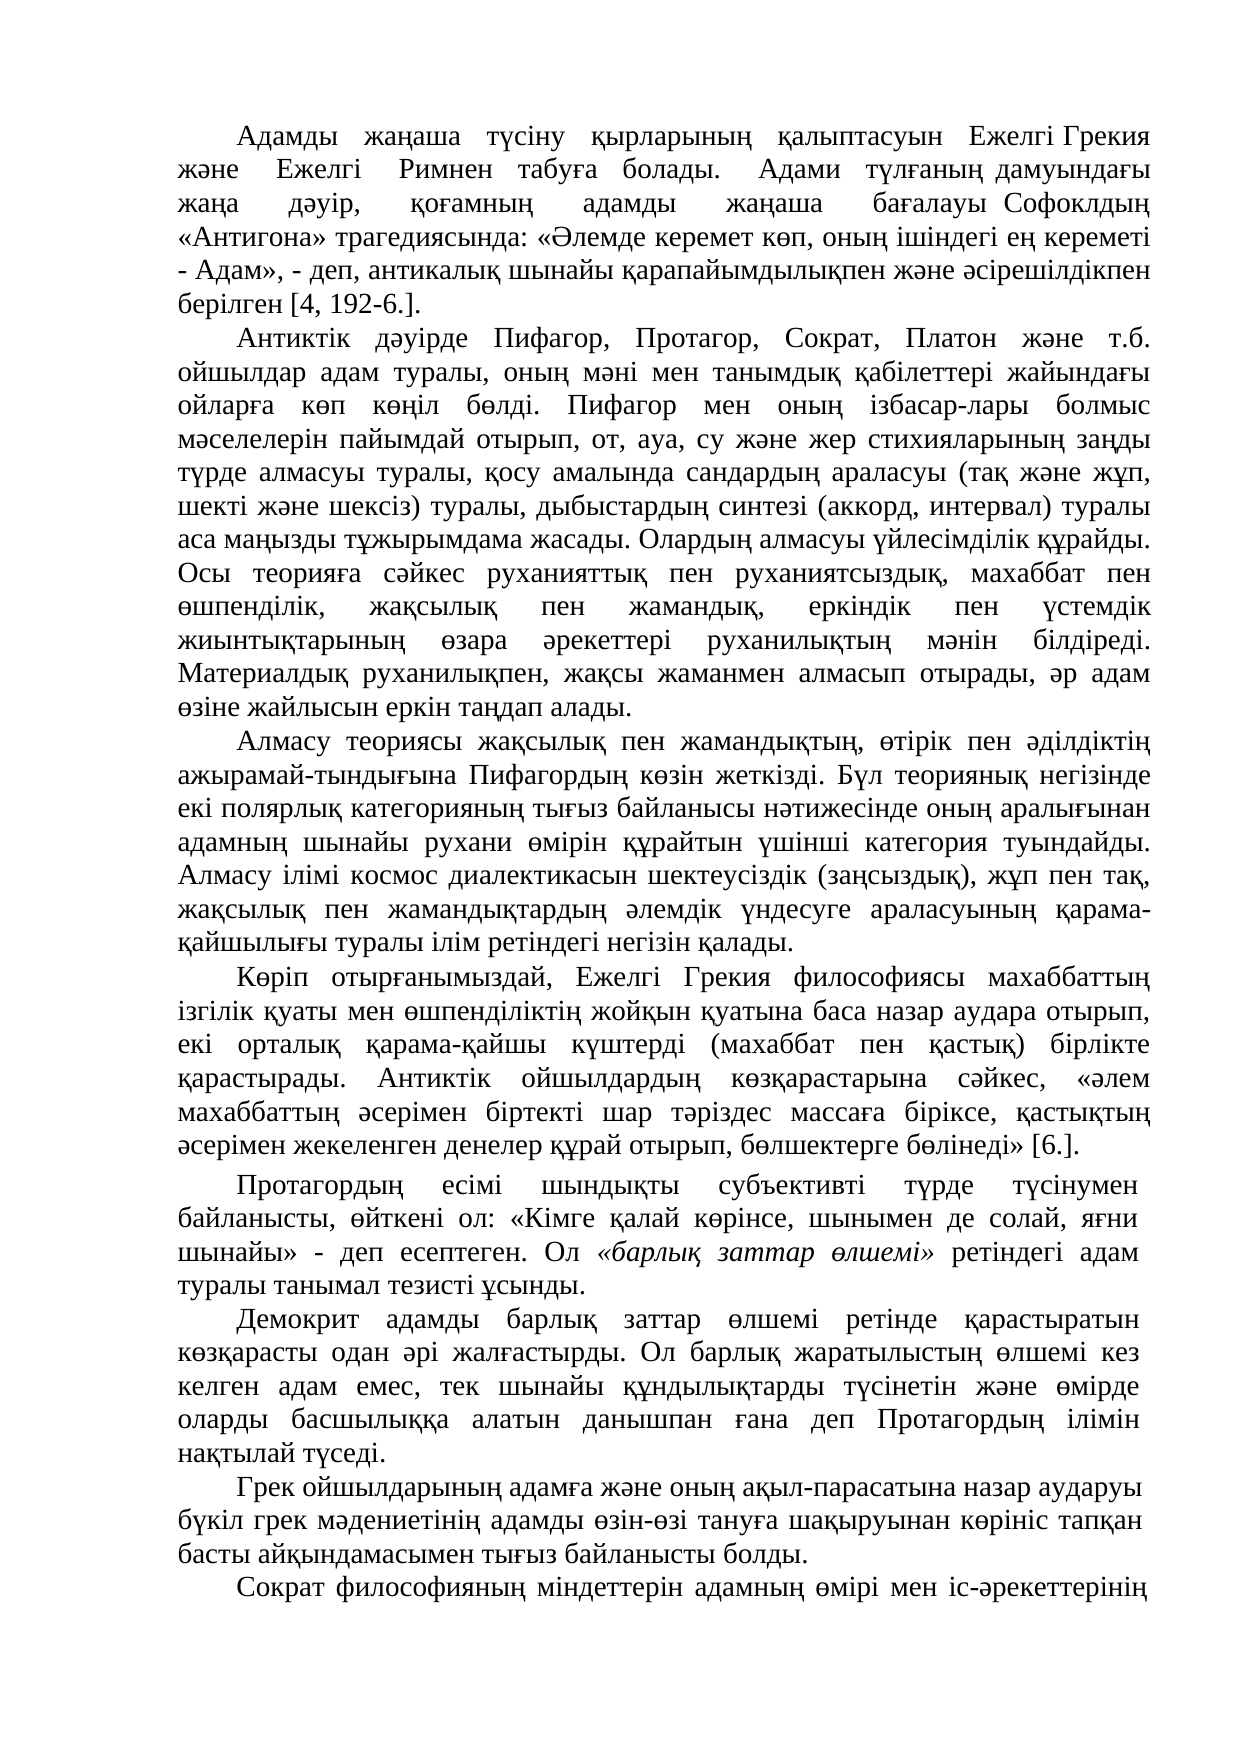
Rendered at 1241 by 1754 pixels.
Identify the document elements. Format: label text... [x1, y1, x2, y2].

text Грек ойшылдарының адамға және оның ақыл-парасатына назар аударуы бүкіл грек мәдениетінің адамды өзін-өзі тануға шақыруынан көрініс тапқан басты айқындамасымен тығыз байланысты болды. [177, 1469, 1143, 1569]
text Антиктік дәуірде Пифагор, Протагор, Сократ, Платон және т.б. ойшылдар адам туралы, оның мәні мен танымдық қабілеттері жайындағы ойларға көп көңіл бөлді. Пифагор мен оның ізбасар-лары болмыс мәселелерін пайымдай отырып, от, ауа, су және жер стихияларының заңды түрде алмасуы туралы, қосу амалында сандардың араласуы (тақ және жұп, шекті және шексіз) туралы, дыбыстардың синтезі (аккорд, интервал) туралы аса маңызды тұжырымдама жасады. Олардың алмасуы үйлесімділік құрайды. Осы теорияға сәйкес руханияттық пен руханиятсыздық, махаббат пен өшпенділік, жақсылық пен жамандық, еркіндік пен үстемдік жиынтықтарының өзара әрекеттері руханилықтың мәнін білдіреді. Материалдық руханилықпен, жақсы жаманмен алмасып отырады, әр адам өзіне жайлысын еркін таңдап алады. [177, 320, 1152, 723]
text Көріп отырғанымыздай, Ежелгі Грекия философиясы махаббаттың ізгілік қуаты мен өшпенділіктің жойқын қуатына баса назар аудара отырып, екі орталық қарама-қайшы күштерді (махаббат пен қастық) бірлікте қарастырады. Антиктік ойшылдардың көзқарастарына сәйкес, «әлем махаббаттың әсерімен біртекті шар тәріздес массаға біріксе, қастықтың әсерімен жекеленген денелер құрай отырып, бөлшектерге бөлінеді» [6.]. [177, 959, 1151, 1161]
text Демокрит адамды барлық заттар өлшемі ретінде қарастыратын көзқарасты одан әрі жалғастырды. Ол барлық жаратылыстың өлшемі кез келген адам емес, тек шынайы құндылықтарды түсінетін және өмірде оларды басшылыққа алатын данышпан ғана деп Протагордың ілімін нақтылай түседі. [177, 1301, 1140, 1469]
text Адамды жаңаша түсіну қырларының қалыптасуын Ежелгі Грекия және Ежелгі Римнен табуға болады. Адами түлғаның дамуындағы жаңа дәуір, қоғамның адамды жаңаша бағалауы Софоклдың «Антигона» трагедиясында: «Әлемде керемет көп, оның ішіндегі ең кереметі - Адам», - деп, антикалық шынайы қарапайымдылықпен және әсірешілдікпен берілген [4, 192-6.]. [177, 118, 1152, 319]
text Протагордың есімі шындықты субъективті түрде түсінумен байланысты, өйткені ол: «Кімге қалай көрінсе, шынымен де солай, яғни шынайы» - деп есептеген. Ол «барлық заттар өлшемі» ретіндегі адам туралы танымал тезисті ұсынды. [177, 1167, 1139, 1301]
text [177, 1569, 1148, 1603]
text Алмасу теориясы жақсылық пен жамандықтың, өтірік пен әділдіктің ажырамай-тындығына Пифагордың көзін жеткізді. Бүл теориянық негізінде екі полярлық категорияның тығыз байланысы нәтижесінде оның аралығынан адамның шынайы рухани өмірін құрайтын үшінші категория туындайды. Алмасу ілімі космос диалектикасын шектеусіздік (заңсыздық), жұп пен тақ, жақсылық пен жамандықтардың әлемдік үндесуге араласуының қарама-қайшылығы туралы ілім ретіндегі негізін қалады. [177, 723, 1152, 958]
